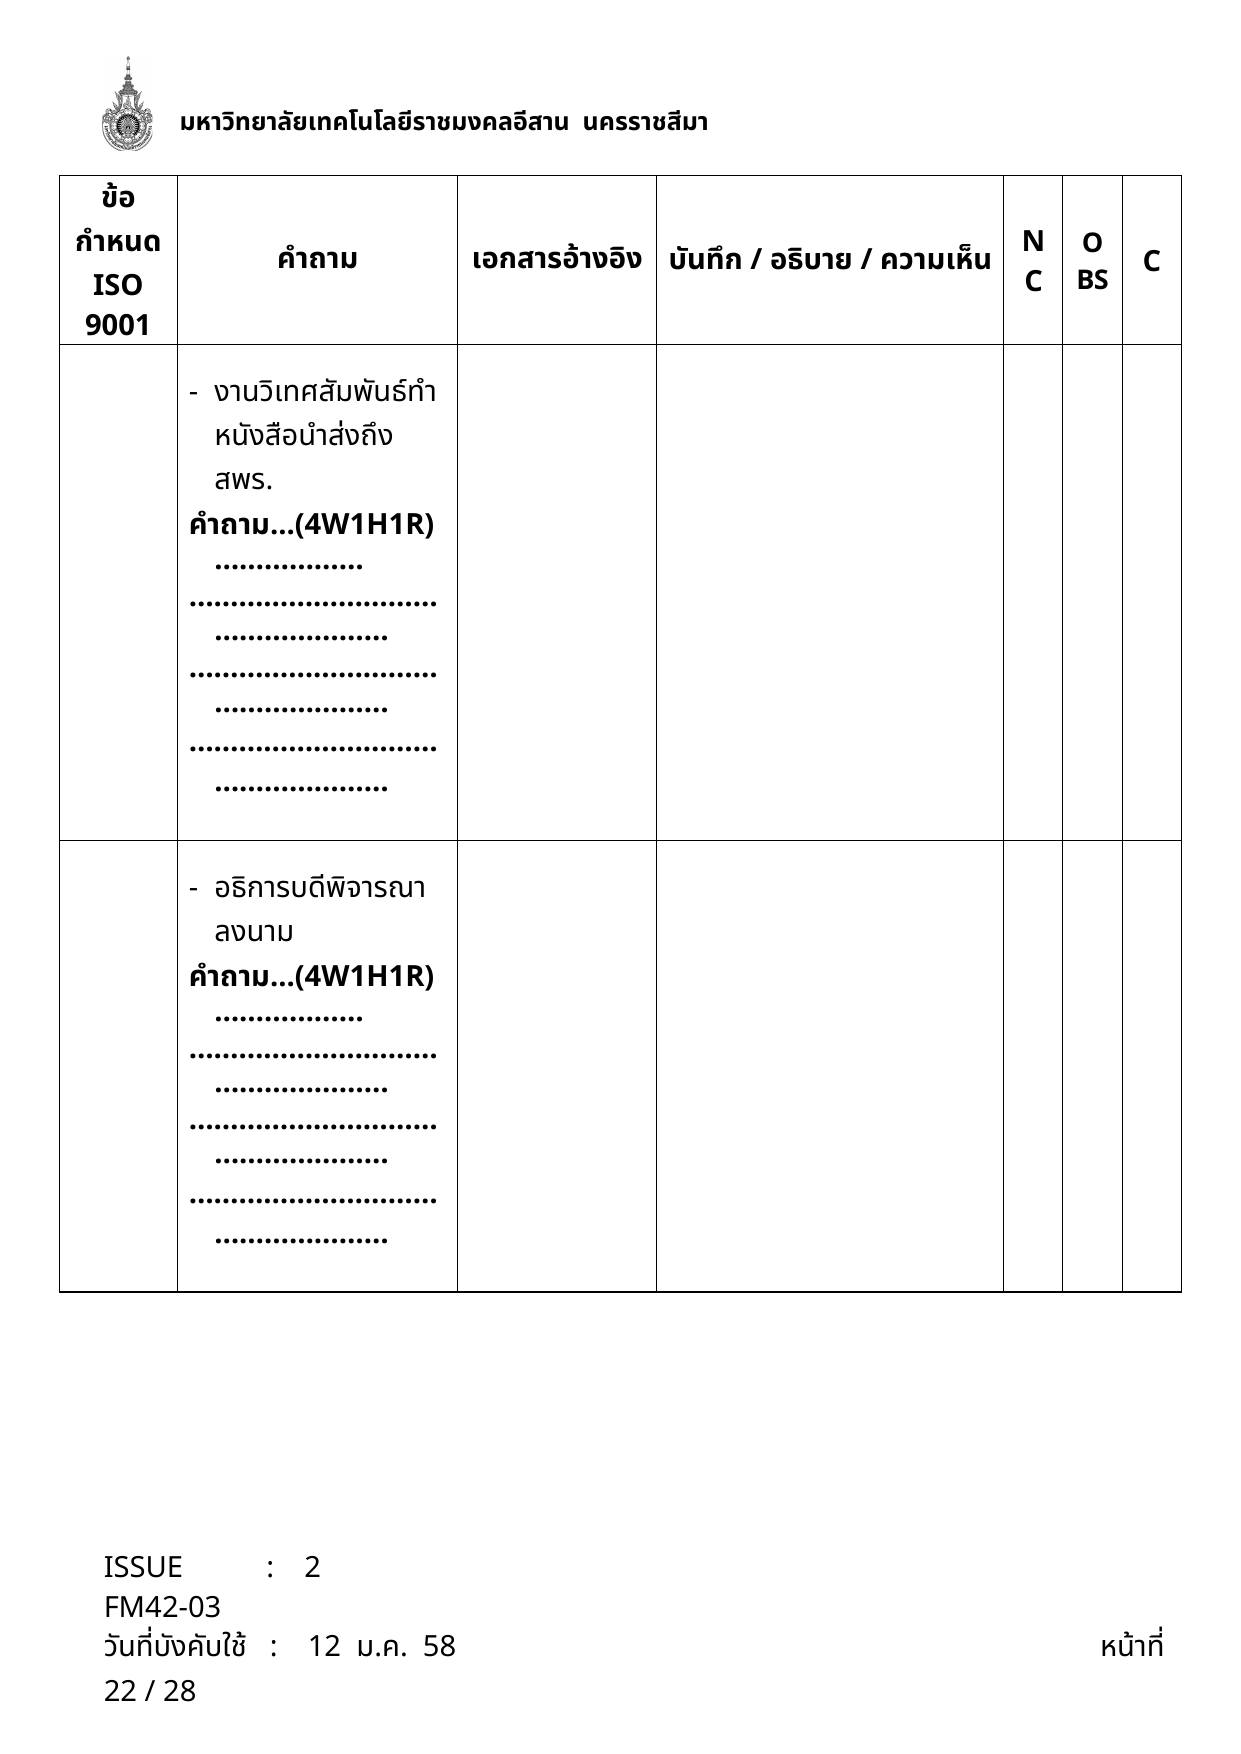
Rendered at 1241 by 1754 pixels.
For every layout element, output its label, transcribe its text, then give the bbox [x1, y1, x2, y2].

table_cell [1063, 841, 1122, 1291]
table_header C [1123, 176, 1181, 344]
table_header คำถาม [178, 176, 457, 344]
table_cell [1063, 345, 1122, 840]
table_cell งานวิเทศสัมพันธ์ทำหนังสือนำส่งถึง สพร. คำถาม...(4W1H1R)……………… …………………………………………… …………………………………………… …………………………………………… [178, 345, 457, 840]
table_header ข้อกำหนด ISO 9001 [60, 176, 177, 344]
table_cell [1123, 345, 1181, 840]
table_header OBS [1063, 176, 1122, 344]
table_cell [60, 841, 177, 1291]
picture [102, 56, 153, 151]
table_cell [1123, 841, 1181, 1291]
table_header บันทึก / อธิบาย / ความเห็น [657, 176, 1003, 344]
table_cell [458, 841, 656, 1291]
table_cell [60, 345, 177, 840]
table_cell [1004, 841, 1062, 1291]
table_cell อธิการบดีพิจารณาลงนาม คำถาม...(4W1H1R)……………… …………………………………………… …………………………………………… …………………………………………… [178, 841, 457, 1291]
table_cell [657, 345, 1003, 840]
table_cell [1004, 345, 1062, 840]
table_cell [458, 345, 656, 840]
table_header NC [1004, 176, 1062, 344]
table_header เอกสารอ้างอิง [458, 176, 656, 344]
table_cell [657, 841, 1003, 1291]
